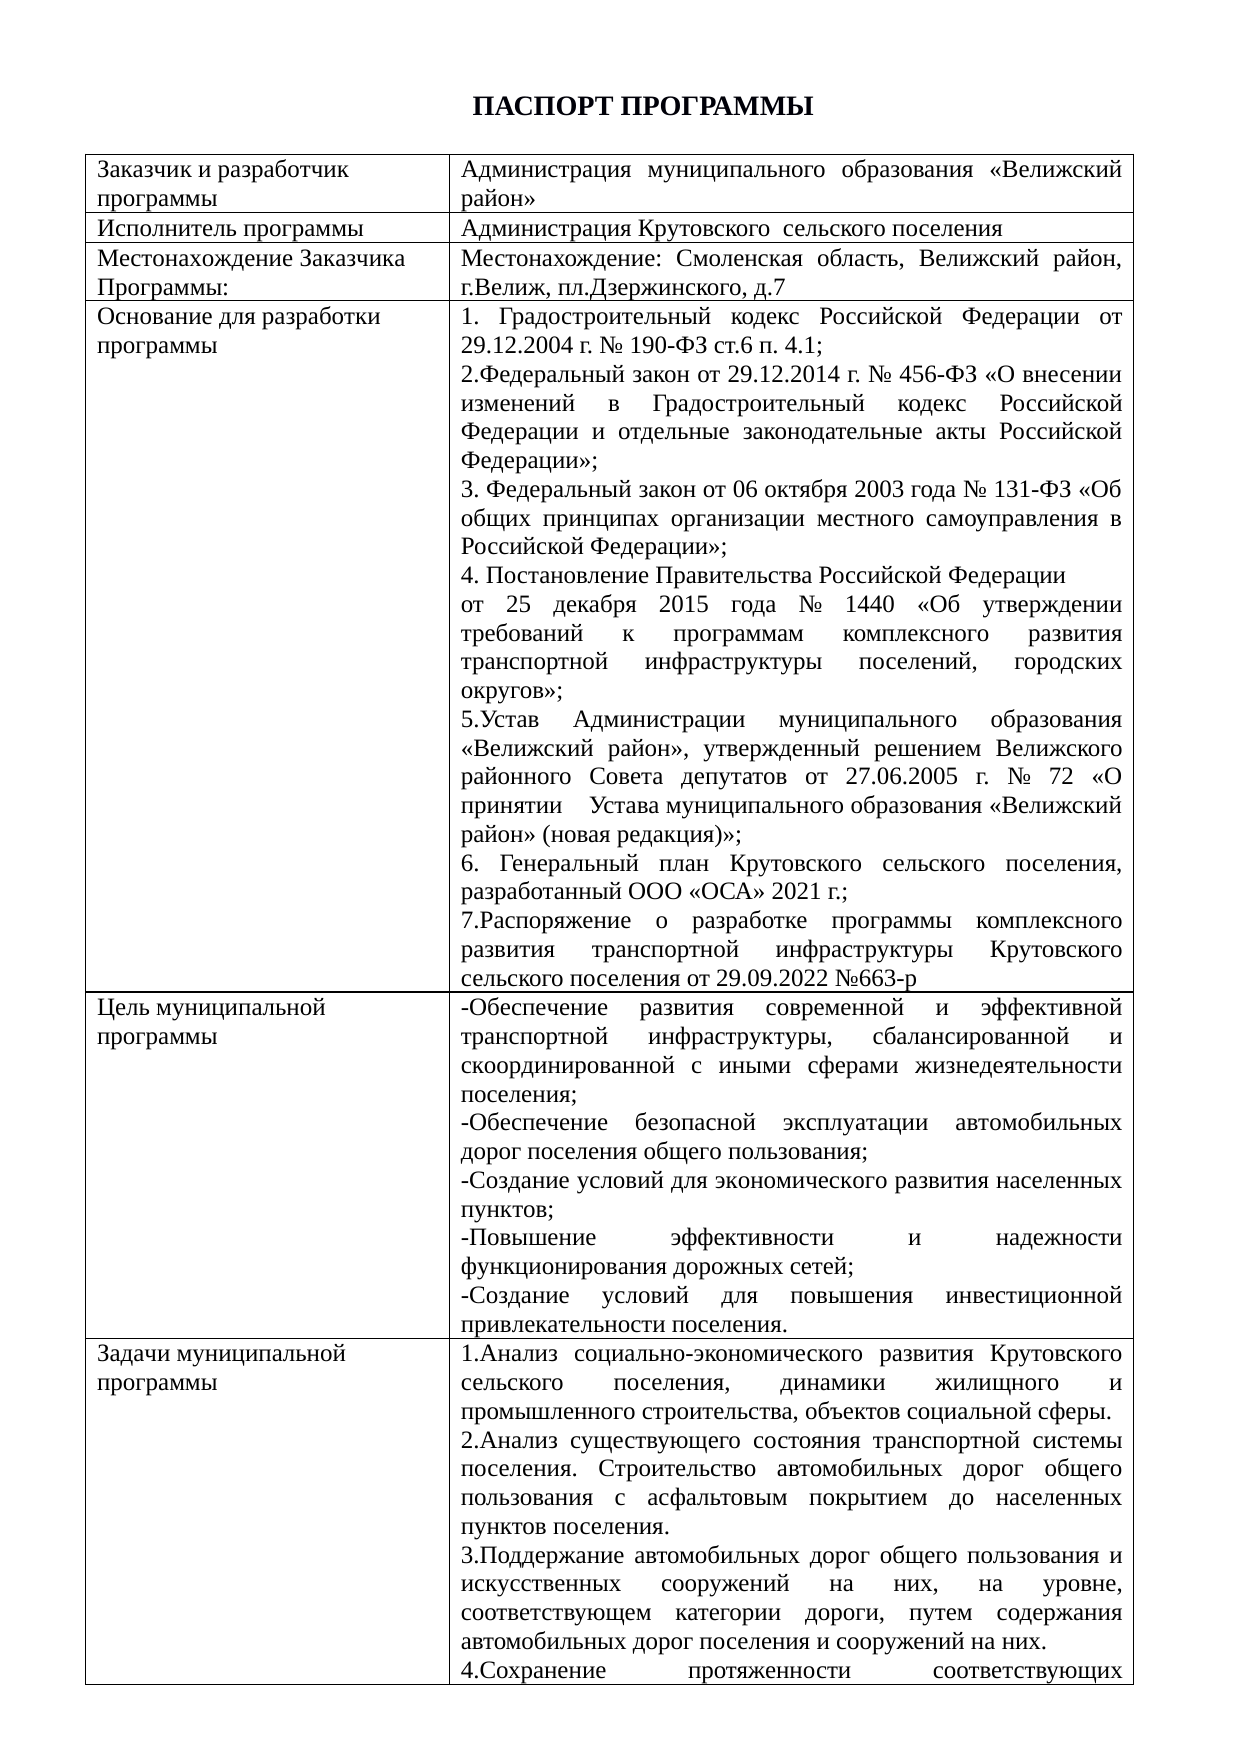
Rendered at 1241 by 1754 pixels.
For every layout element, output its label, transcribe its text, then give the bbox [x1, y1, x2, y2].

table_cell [86, 1339, 449, 1683]
table_cell Исполнитель программы [86, 213, 449, 242]
table_cell 1. Градостроительный кодекс Российской Федерации от 29.12.2004 г. № 190-ФЗ ст.6 п. 4.1; 2.Федеральный закон от 29.12.2014 г. № 456-ФЗ «О внесении изменений в Градостроительный кодекс Российской Федерации и отдельные законодательные акты Российской Федерации»; 3. Федеральный закон от 06 октября 2003 года № 131-ФЗ «Об общих принципах организации местного самоуправления в Российской Федерации»; 4. Постановление Правительства Российской Федерации от 25 декабря 2015 года № 1440 «Об утверждении требований к программам комплексного развития транспортной инфраструктуры поселений, городских округов»; 5.Устав Администрации муниципального образования «Велижский район», утвержденный решением Велижского районного Совета депутатов от 27.06.2005 г. № 72 «О принятии Устава муниципального образования «Велижский район» (новая редакция)»; 6. Генеральный план Крутовского сельского поселения, разработанный ООО «ОСА» 2021 г.; 7.Распоряжение о разработке программы комплексного развития транспортной инфраструктуры Крутовского сельского поселения от 29.09.2022 №663-р [450, 301, 1133, 991]
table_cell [450, 1339, 1133, 1683]
table_cell Администрация Крутовского сельского поселения [450, 213, 1133, 242]
text ПАСПОРТ ПРОГРАММЫ [118, 89, 1168, 121]
table_cell Местонахождение: Смоленская область, Велижский район, г.Велиж, пл.Дзержинского, д.7 [450, 243, 1133, 300]
table_cell -Обеспечение развития современной и эффективной транспортной инфраструктуры, сбалансированной и скоординированной с иными сферами жизнедеятельности поселения; -Обеспечение безопасной эксплуатации автомобильных дорог поселения общего пользования; -Создание условий для экономического развития населенных пунктов; -Повышение эффективности и надежности функционирования дорожных сетей; -Создание условий для повышения инвестиционной привлекательности поселения. [450, 993, 1133, 1337]
table_header Заказчик и разработчик программы [86, 155, 449, 212]
table_header Администрация муниципального образования «Велижский район» [450, 155, 1133, 212]
table_cell Цель муниципальной программы [86, 993, 449, 1337]
table_cell Местонахождение Заказчика Программы: [86, 243, 449, 300]
table_cell Основание для разработки программы [86, 301, 449, 991]
